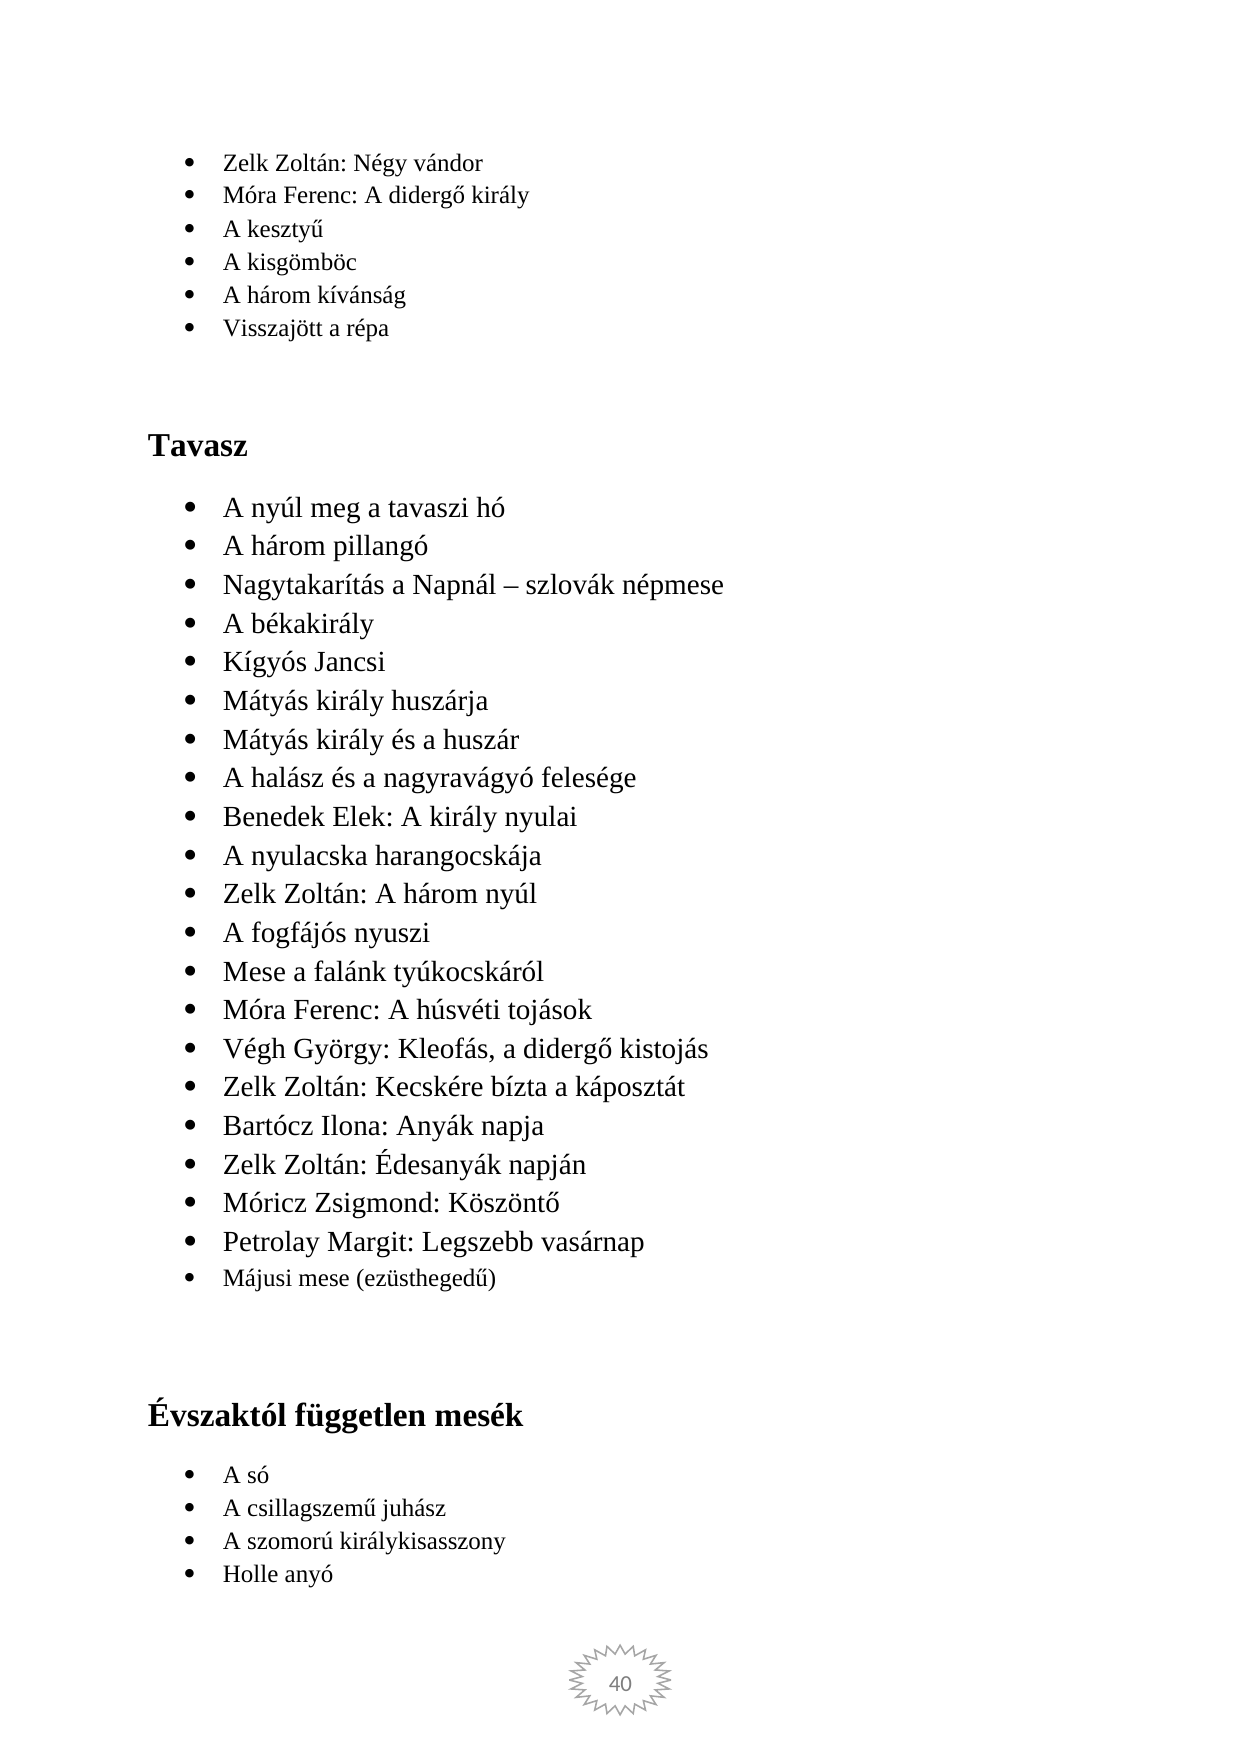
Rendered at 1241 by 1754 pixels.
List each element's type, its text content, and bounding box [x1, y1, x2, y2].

list A kisgömböc [185, 247, 1093, 275]
list A só [185, 1460, 1093, 1488]
list A nyúl meg a tavaszi hó [185, 490, 1093, 523]
list Móra Ferenc: A didergő király [185, 181, 1093, 209]
list A csillagszemű juhász [185, 1493, 1093, 1522]
list A kesztyű [185, 214, 1093, 242]
list Móra Ferenc: A húsvéti tojások [185, 992, 1093, 1026]
text Évszaktól független mesék [148, 1395, 1093, 1433]
list A három kívánság [185, 280, 1093, 308]
list Móricz Zsigmond: Köszöntő [185, 1186, 1093, 1219]
list Zelk Zoltán: Négy vándor [185, 148, 1093, 176]
list Zelk Zoltán: Édesanyák napján [185, 1147, 1093, 1181]
list Petrolay Margit: Legszebb vasárnap [185, 1224, 1093, 1258]
list Mátyás király és a huszár [185, 722, 1093, 755]
list Holle anyó [185, 1559, 1093, 1588]
list Májusi mese (ezüsthegedű) [185, 1263, 1093, 1292]
list A békakirály [185, 606, 1093, 639]
text Tavasz [148, 425, 1093, 463]
list A fogfájós nyuszi [185, 915, 1093, 949]
list Kígyós Jancsi [185, 644, 1093, 678]
list Mese a falánk tyúkocskáról [185, 954, 1093, 987]
list A három pillangó [185, 528, 1093, 562]
list Bartócz Ilona: Anyák napja [185, 1108, 1093, 1142]
list Mátyás király huszárja [185, 683, 1093, 717]
list Zelk Zoltán: Kecskére bízta a káposztát [185, 1069, 1093, 1103]
list Benedek Elek: A király nyulai [185, 799, 1093, 833]
list A nyulacska harangocskája [185, 838, 1093, 871]
list A halász és a nagyravágyó felesége [185, 760, 1093, 794]
list Zelk Zoltán: A három nyúl [185, 876, 1093, 910]
list Visszajött a répa [185, 313, 1093, 341]
list Nagytakarítás a Napnál – szlovák népmese [185, 567, 1093, 601]
list Végh György: Kleofás, a didergő kistojás [185, 1031, 1093, 1064]
list A szomorú királykisasszony [185, 1526, 1093, 1554]
